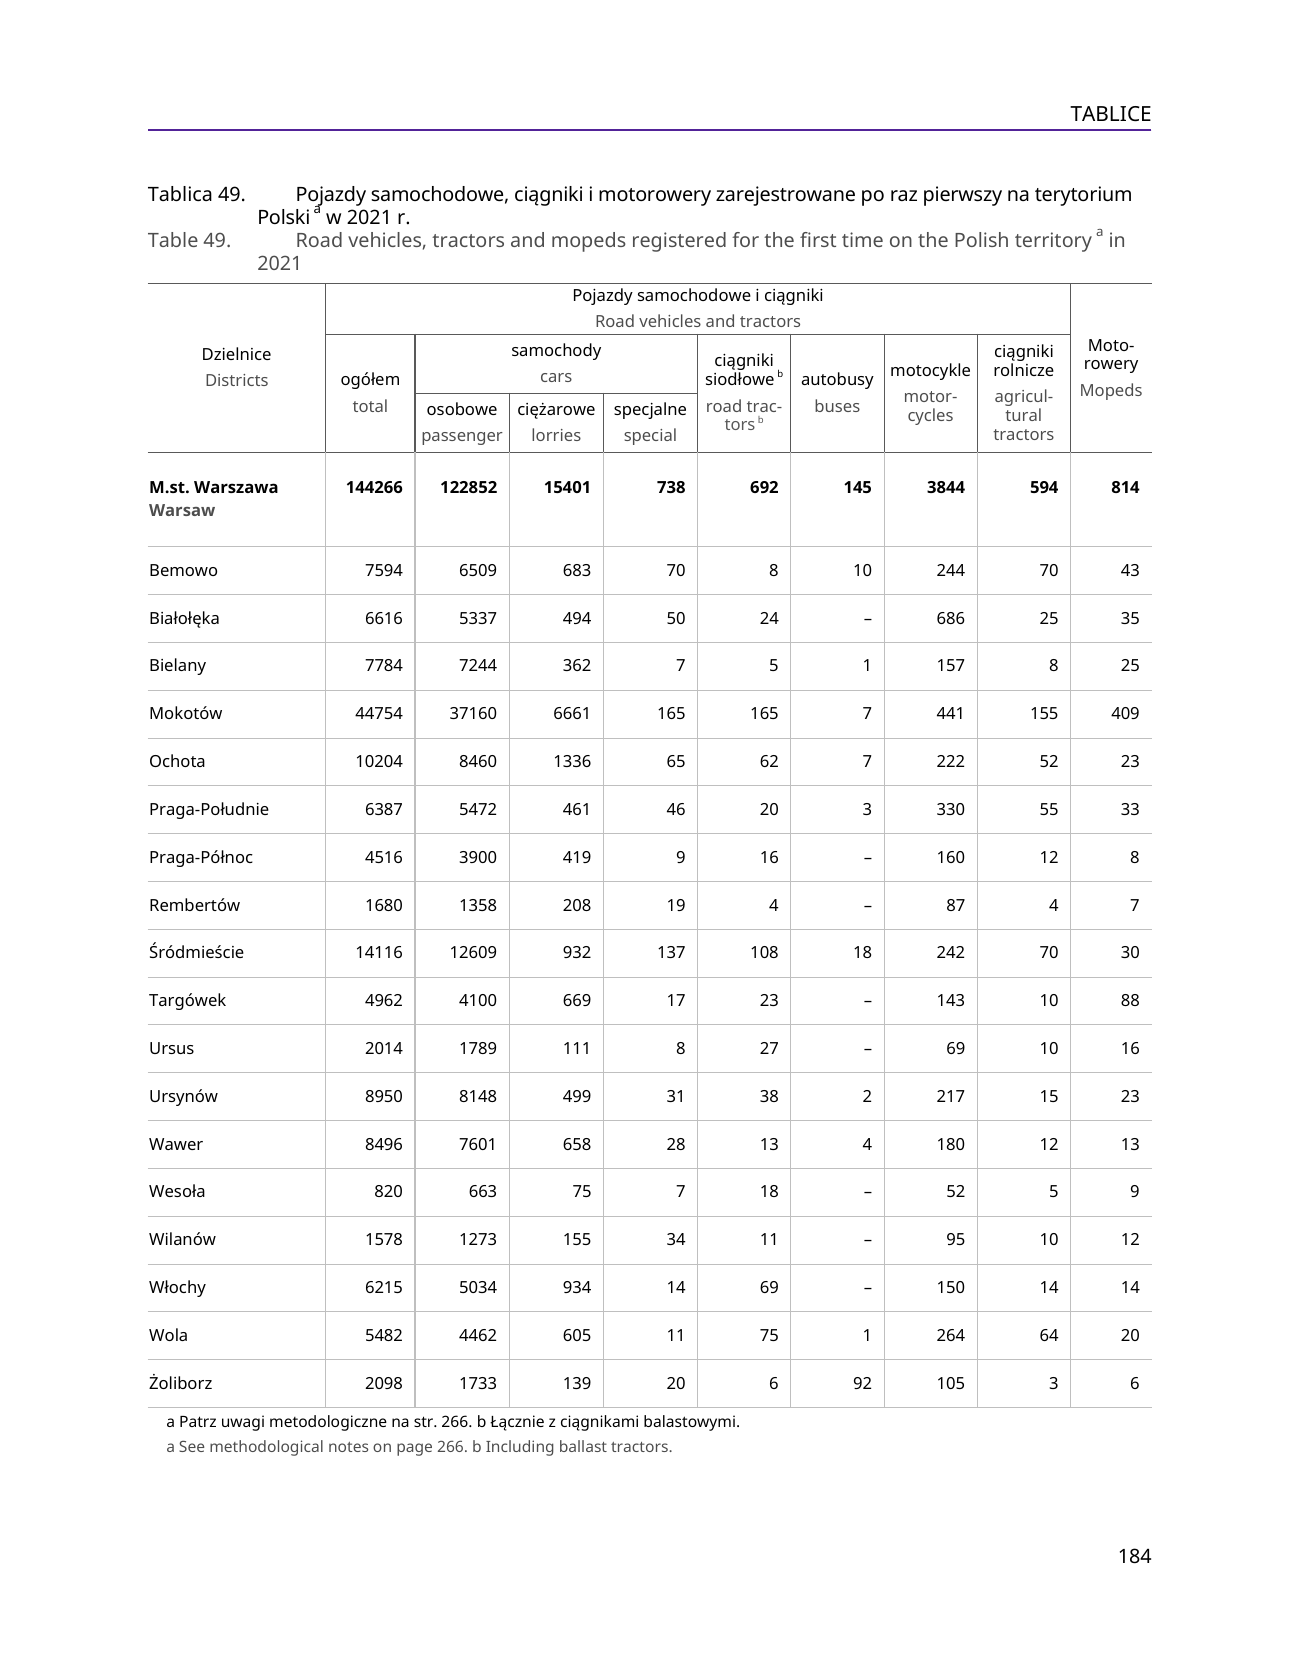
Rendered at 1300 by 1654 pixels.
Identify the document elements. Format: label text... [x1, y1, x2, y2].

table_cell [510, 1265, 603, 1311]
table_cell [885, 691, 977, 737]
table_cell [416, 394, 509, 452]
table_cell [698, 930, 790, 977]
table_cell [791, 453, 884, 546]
text a See methodological notes on page 266. b Including ballast tractors. [148, 1439, 1151, 1456]
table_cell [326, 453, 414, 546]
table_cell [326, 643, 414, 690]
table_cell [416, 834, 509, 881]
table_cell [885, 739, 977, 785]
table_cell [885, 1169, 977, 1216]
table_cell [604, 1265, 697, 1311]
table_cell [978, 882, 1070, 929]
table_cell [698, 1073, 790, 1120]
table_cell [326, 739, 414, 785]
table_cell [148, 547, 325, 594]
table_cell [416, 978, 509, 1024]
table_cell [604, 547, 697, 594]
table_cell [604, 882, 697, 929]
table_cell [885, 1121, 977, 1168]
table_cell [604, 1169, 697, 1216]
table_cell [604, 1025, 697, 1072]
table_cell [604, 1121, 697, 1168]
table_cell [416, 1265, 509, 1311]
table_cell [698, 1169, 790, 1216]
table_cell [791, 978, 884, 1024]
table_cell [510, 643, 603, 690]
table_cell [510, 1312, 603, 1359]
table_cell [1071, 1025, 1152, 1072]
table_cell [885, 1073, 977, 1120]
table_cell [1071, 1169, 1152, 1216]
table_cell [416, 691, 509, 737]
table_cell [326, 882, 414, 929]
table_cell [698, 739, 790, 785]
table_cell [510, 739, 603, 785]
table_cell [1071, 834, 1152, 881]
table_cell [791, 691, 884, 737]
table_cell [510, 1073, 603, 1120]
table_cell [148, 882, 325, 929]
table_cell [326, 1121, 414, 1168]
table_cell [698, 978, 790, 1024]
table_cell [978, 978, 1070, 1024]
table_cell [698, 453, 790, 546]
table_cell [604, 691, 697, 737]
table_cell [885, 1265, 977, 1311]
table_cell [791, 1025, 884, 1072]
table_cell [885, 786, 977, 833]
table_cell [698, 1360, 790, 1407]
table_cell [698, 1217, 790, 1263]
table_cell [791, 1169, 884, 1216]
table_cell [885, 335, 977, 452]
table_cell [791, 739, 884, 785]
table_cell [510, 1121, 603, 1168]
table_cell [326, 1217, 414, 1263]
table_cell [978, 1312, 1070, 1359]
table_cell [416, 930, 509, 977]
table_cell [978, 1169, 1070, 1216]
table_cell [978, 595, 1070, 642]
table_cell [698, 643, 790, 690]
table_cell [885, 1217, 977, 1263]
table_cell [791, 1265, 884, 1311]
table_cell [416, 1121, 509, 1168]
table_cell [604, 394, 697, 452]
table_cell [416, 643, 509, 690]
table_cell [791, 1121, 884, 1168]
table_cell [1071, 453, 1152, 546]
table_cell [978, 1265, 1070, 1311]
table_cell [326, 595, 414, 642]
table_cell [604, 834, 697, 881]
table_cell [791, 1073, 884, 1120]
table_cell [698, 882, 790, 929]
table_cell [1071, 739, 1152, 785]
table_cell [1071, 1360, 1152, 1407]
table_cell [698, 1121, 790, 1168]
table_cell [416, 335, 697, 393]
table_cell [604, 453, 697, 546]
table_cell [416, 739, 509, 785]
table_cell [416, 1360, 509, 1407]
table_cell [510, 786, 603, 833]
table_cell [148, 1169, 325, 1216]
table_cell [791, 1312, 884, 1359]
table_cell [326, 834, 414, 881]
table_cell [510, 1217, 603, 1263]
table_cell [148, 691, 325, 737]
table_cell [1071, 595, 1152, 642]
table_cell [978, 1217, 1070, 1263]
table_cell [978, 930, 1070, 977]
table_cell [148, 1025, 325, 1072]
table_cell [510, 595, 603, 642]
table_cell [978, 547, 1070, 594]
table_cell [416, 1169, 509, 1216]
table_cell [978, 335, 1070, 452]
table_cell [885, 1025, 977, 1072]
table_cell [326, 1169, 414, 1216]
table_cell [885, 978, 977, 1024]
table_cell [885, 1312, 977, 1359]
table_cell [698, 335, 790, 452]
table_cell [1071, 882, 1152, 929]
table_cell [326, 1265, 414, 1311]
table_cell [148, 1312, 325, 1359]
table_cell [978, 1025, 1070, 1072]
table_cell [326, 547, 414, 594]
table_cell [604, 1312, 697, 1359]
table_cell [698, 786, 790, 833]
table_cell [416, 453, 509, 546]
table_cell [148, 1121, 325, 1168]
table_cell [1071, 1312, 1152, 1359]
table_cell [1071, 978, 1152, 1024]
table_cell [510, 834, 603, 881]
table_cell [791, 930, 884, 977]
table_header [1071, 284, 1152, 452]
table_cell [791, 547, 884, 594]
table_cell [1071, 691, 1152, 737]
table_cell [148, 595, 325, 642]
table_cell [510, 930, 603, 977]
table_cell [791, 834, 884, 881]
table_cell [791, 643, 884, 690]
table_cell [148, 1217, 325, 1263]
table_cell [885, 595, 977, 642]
text Tablica 49. Pojazdy samochodowe, ciągniki i motorowery zarejestrowane po raz pierwszy na terytorium Polski a w 2021 r. [148, 183, 1151, 229]
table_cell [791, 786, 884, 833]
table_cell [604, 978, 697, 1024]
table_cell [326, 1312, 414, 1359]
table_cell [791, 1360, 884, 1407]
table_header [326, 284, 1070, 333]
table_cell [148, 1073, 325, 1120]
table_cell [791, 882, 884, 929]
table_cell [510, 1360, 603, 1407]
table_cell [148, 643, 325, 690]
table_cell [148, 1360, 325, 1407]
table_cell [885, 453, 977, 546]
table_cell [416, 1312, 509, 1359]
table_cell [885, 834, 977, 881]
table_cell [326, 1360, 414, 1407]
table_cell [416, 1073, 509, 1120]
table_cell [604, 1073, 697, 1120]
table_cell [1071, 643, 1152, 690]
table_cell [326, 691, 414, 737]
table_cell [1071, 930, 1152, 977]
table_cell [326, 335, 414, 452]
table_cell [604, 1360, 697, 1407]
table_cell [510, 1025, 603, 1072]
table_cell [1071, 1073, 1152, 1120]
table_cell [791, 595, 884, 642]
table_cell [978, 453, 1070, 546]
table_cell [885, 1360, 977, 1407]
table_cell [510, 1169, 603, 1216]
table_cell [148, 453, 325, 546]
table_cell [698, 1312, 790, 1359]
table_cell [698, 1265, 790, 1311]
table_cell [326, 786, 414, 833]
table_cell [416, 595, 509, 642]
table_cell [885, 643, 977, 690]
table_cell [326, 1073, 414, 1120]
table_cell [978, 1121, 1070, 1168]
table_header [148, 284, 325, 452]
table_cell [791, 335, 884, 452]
text Table 49. Road vehicles, tractors and mopeds registered for the first time on the Polish territory a in 2021 [148, 229, 1151, 275]
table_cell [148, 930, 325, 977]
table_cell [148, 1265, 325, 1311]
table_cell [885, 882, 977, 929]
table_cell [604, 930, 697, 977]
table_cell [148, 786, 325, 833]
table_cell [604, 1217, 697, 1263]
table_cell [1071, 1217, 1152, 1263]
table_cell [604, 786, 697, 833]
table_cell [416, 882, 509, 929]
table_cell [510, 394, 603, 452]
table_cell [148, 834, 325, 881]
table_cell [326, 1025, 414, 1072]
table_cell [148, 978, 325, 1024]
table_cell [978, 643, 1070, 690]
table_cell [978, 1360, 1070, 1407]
text a Patrz uwagi metodologiczne na str. 266. b Łącznie z ciągnikami balastowymi. [148, 1414, 1151, 1431]
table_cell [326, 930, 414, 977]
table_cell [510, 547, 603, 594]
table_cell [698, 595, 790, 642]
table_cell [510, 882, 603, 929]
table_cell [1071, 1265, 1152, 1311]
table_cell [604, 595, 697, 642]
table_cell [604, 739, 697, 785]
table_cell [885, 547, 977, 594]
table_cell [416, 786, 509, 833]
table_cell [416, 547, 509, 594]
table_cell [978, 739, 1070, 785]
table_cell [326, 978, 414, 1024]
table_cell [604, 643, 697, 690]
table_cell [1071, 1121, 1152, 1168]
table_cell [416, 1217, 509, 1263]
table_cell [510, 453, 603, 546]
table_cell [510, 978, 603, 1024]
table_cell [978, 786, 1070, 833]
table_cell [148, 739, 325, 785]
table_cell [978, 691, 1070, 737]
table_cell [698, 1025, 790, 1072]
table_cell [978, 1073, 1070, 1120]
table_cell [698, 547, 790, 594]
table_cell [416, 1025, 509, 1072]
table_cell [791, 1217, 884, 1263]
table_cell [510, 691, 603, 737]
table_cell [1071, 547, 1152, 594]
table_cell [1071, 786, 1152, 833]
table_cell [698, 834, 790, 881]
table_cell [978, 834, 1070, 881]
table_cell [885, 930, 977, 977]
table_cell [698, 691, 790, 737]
